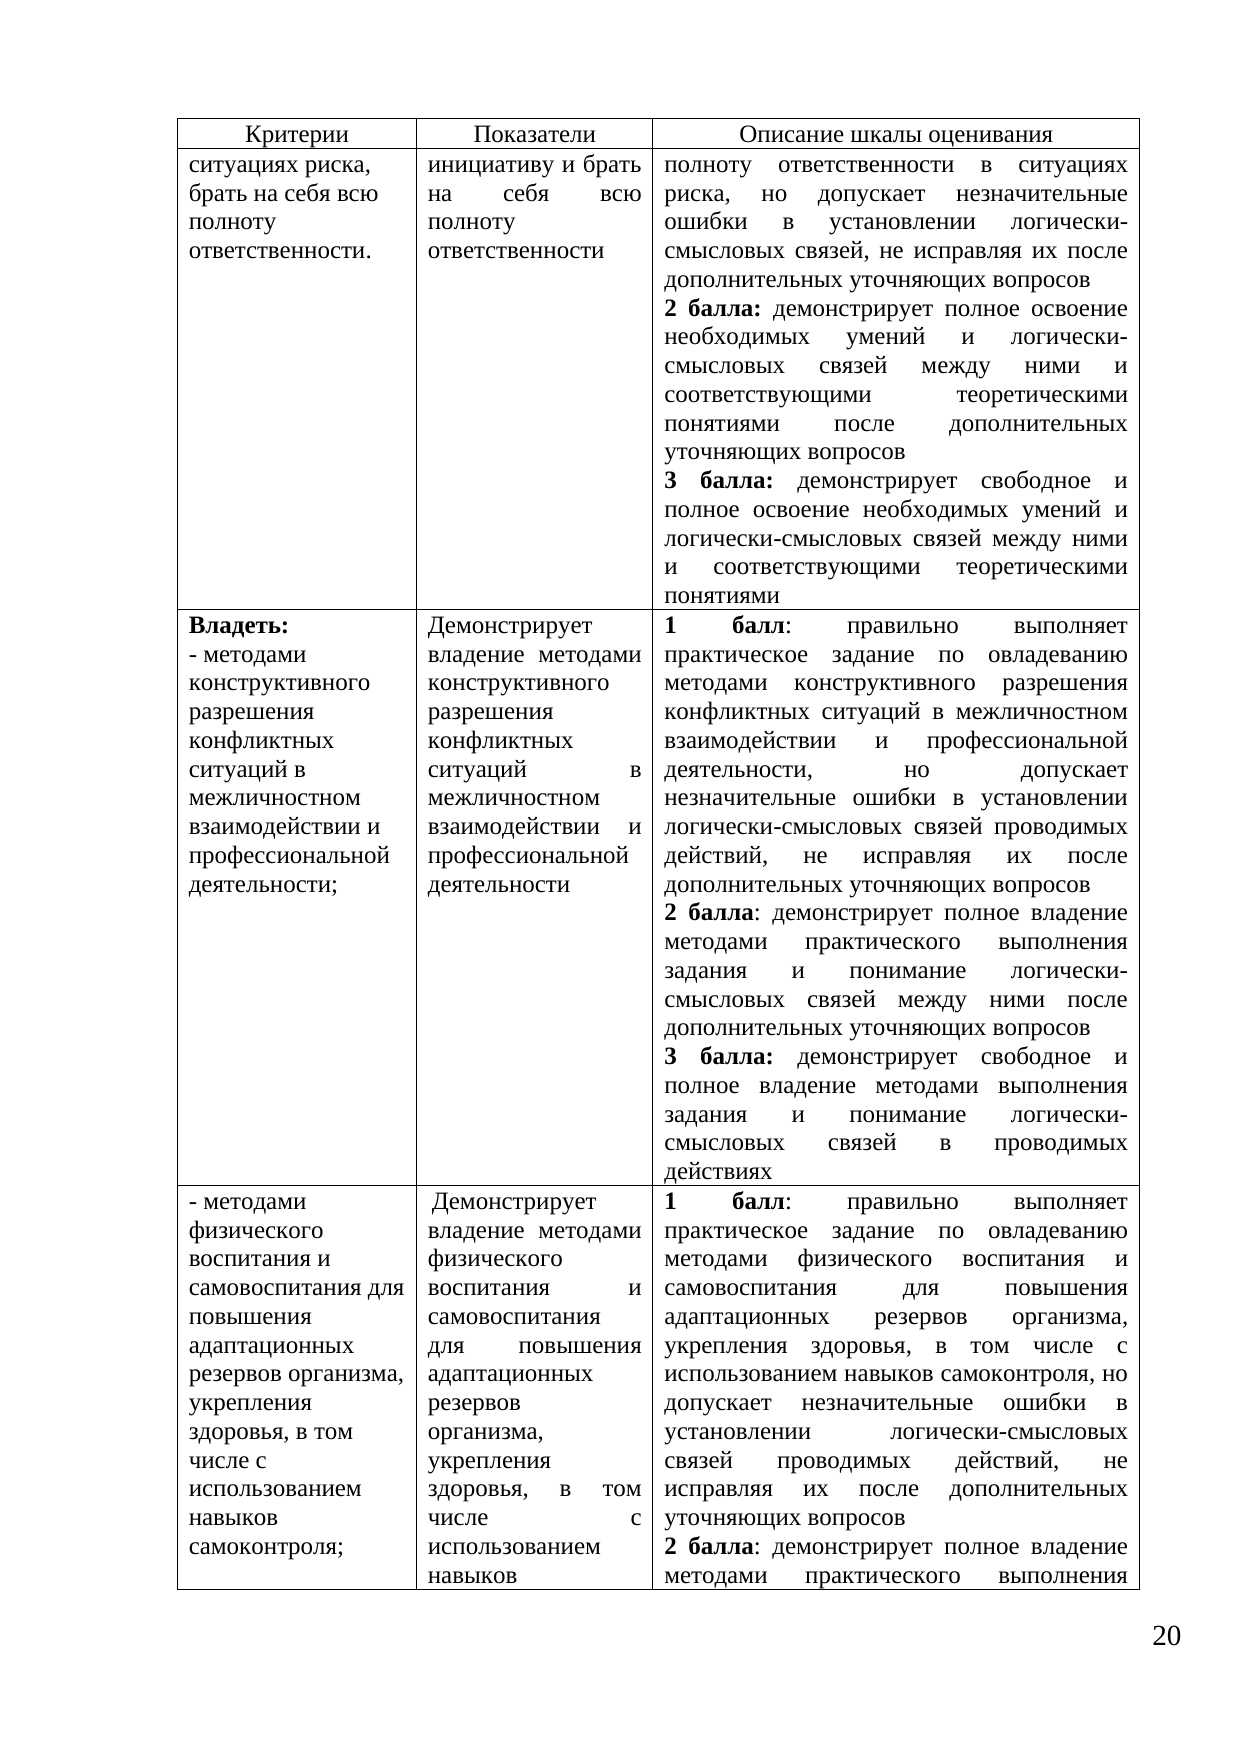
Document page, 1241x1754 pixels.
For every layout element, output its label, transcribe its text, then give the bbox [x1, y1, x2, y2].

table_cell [178, 149, 416, 609]
table_cell Демонстрирует владение методами конструктивного разрешения конфликтных ситуаций в межличностном взаимодействии и профессиональной деятельности [417, 610, 652, 1185]
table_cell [417, 149, 652, 609]
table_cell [417, 1186, 652, 1588]
table_cell 1 балл: правильно выполняет практическое задание по овладеванию методами конструктивного разрешения конфликтных ситуаций в межличностном взаимодействии и профессиональной деятельности, но допускает незначительные ошибки в установлении логически-смысловых связей проводимых действий, не исправляя их после дополнительных уточняющих вопросов 2 балла: демонстрирует полное владение методами практического выполнения задания и понимание логически-смысловых связей между ними после дополнительных уточняющих вопросов 3 балла: демонстрирует свободное и полное владение методами выполнения задания и понимание логически-смысловых связей в проводимых действиях [653, 610, 1139, 1185]
table_cell Владеть: - методами конструктивного разрешения конфликтных ситуаций в межличностном взаимодействии и профессиональной деятельности; [178, 610, 416, 1185]
table_header Описание шкалы оценивания [653, 119, 1139, 148]
table_header Показатели [417, 119, 652, 148]
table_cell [178, 1186, 416, 1588]
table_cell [653, 149, 1139, 609]
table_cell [653, 1186, 1139, 1588]
table_header Критерии [178, 119, 416, 148]
